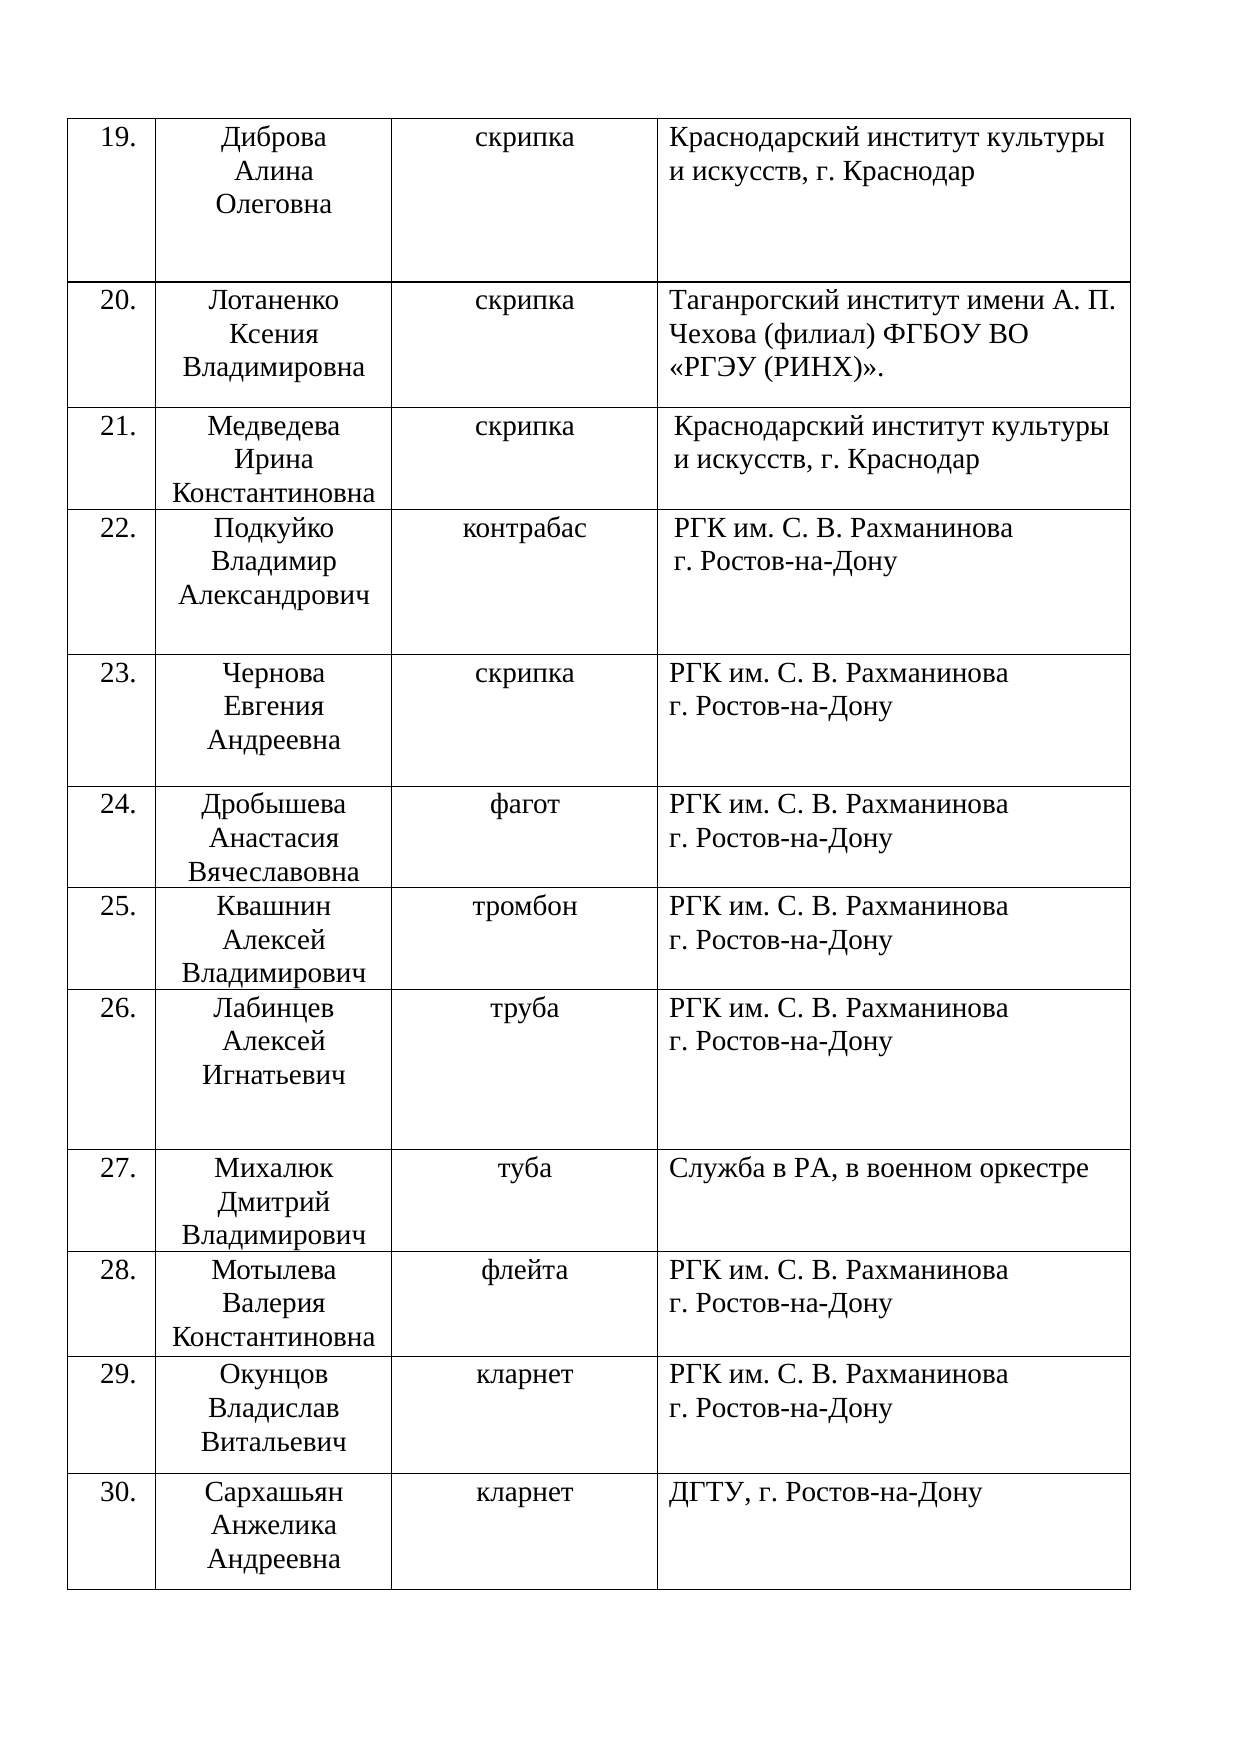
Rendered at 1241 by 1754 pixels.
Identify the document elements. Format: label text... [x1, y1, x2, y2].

table_cell [68, 990, 155, 1149]
table_cell Лабинцев Алексей Игнатьевич [156, 990, 391, 1149]
table_cell Квашнин Алексей Владимирович [156, 888, 391, 989]
table_cell труба [392, 990, 657, 1149]
table_cell [68, 1474, 155, 1589]
table_cell РГК им. С. В. Рахманинова г. Ростов-на-Дону [658, 655, 1130, 786]
table_cell РГК им. С. В. Рахманинова г. Ростов-на-Дону [658, 990, 1130, 1149]
table_cell [68, 787, 155, 887]
table_cell Служба в РА, в военном оркестре [658, 1150, 1130, 1251]
table_cell [68, 1150, 155, 1251]
table_cell Медведева Ирина Константиновна [156, 408, 391, 509]
table_cell Диброва Алина Олеговна [156, 119, 391, 281]
table_cell [68, 1252, 155, 1356]
table_cell [68, 408, 155, 509]
table_cell Михалюк Дмитрий Владимирович [156, 1150, 391, 1251]
table_cell [68, 888, 155, 989]
table_cell тромбон [392, 888, 657, 989]
table_cell Окунцов Владислав Витальевич [156, 1357, 391, 1473]
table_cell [658, 1357, 1130, 1473]
table_cell скрипка [392, 119, 657, 281]
table_cell Краснодарский институт культуры и искусств, г. Краснодар [658, 408, 1130, 509]
table_cell РГК им. С. В. Рахманинова г. Ростов-на-Дону [658, 888, 1130, 989]
table_cell Сархашьян Анжелика Андреевна [156, 1474, 391, 1589]
table_cell [68, 119, 155, 281]
table_cell [68, 655, 155, 786]
table_cell скрипка [392, 408, 657, 509]
table_cell туба [392, 1150, 657, 1251]
table_cell Таганрогский институт имени А. П. Чехова (филиал) ФГБОУ ВО «РГЭУ (РИНХ)». [658, 283, 1130, 407]
table_cell Лотаненко Ксения Владимировна [156, 283, 391, 407]
table_cell Чернова Евгения Андреевна [156, 655, 391, 786]
table_cell РГК им. С. В. Рахманинова г. Ростов-на-Дону [658, 787, 1130, 887]
table_cell флейта [392, 1252, 657, 1356]
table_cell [658, 1252, 1130, 1356]
table_cell скрипка [392, 655, 657, 786]
table_cell Подкуйко Владимир Александрович [156, 510, 391, 654]
table_cell [68, 1357, 155, 1473]
table_cell Мотылева Валерия Константиновна [156, 1252, 391, 1356]
table_cell ДГТУ, г. Ростов-на-Дону [658, 1474, 1130, 1589]
table_cell скрипка [392, 283, 657, 407]
table_cell Краснодарский институт культуры и искусств, г. Краснодар [658, 119, 1130, 281]
table_cell фагот [392, 787, 657, 887]
table_cell [68, 510, 155, 654]
table_cell [68, 283, 155, 407]
table_cell контрабас [392, 510, 657, 654]
table_cell кларнет [392, 1357, 657, 1473]
table_cell кларнет [392, 1474, 657, 1589]
table_cell Дробышева Анастасия Вячеславовна [156, 787, 391, 887]
table_cell РГК им. С. В. Рахманинова г. Ростов-на-Дону [658, 510, 1130, 654]
